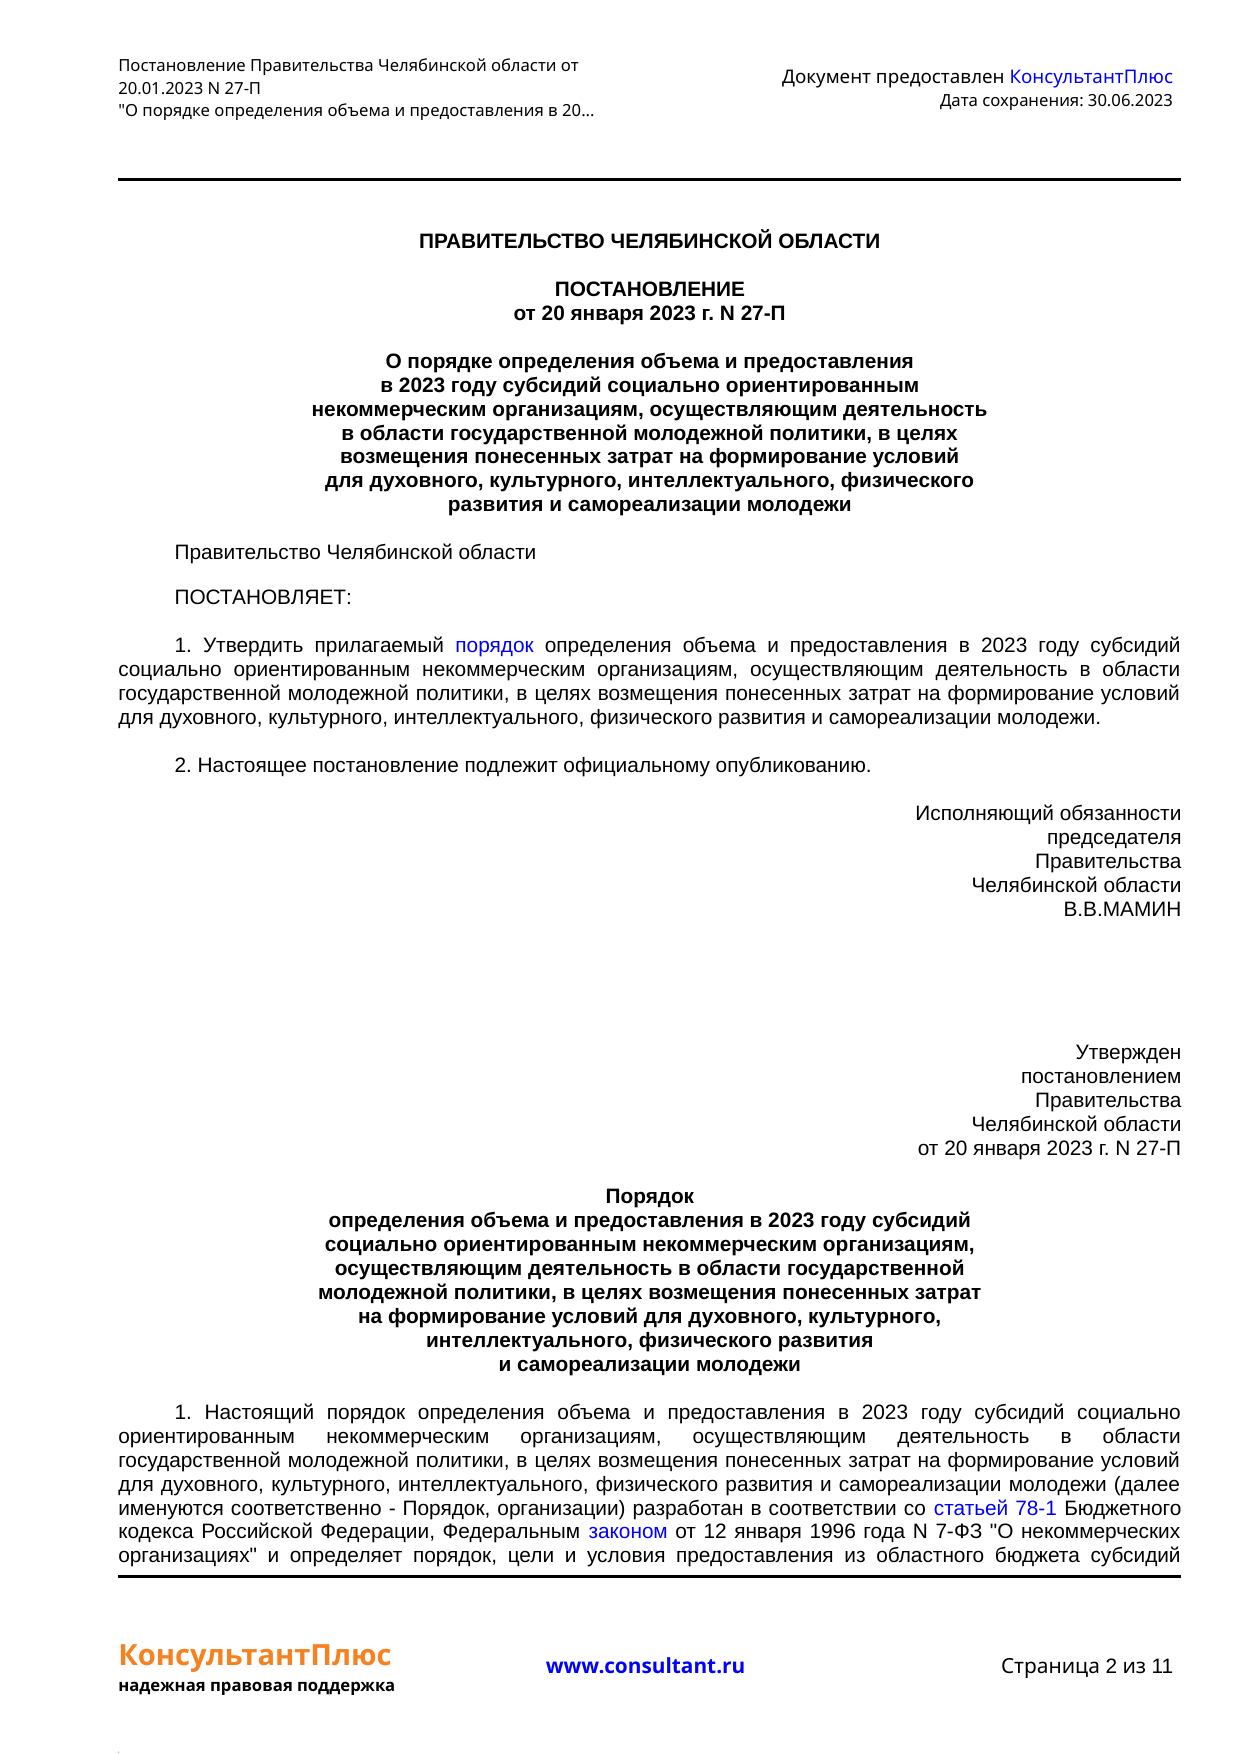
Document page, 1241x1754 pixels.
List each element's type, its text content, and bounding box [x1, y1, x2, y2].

text Утвержден [118, 1040, 1181, 1064]
text от 20 января 2023 г. N 27-П [118, 1136, 1181, 1160]
title интеллектуального, физического развития [118, 1328, 1181, 1352]
text 2. Настоящее постановление подлежит официальному опубликованию. [118, 753, 1181, 777]
title для духовного, культурного, интеллектуального, физического [118, 468, 1181, 492]
text Исполняющий обязанности [118, 801, 1181, 824]
title ПОСТАНОВЛЕНИЕ [118, 277, 1181, 301]
text ПОСТАНОВЛЯЕТ: [118, 585, 1181, 609]
title в 2023 году субсидий социально ориентированным [118, 372, 1181, 396]
title на формирование условий для духовного, культурного, [118, 1304, 1181, 1328]
title Порядок [118, 1184, 1181, 1208]
title в области государственной молодежной политики, в целях [118, 420, 1181, 444]
text постановлением [118, 1064, 1181, 1088]
title некоммерческим организациям, осуществляющим деятельность [118, 396, 1181, 420]
title развития и самореализации молодежи [118, 492, 1181, 516]
title и самореализации молодежи [118, 1352, 1181, 1376]
text председателя [118, 824, 1181, 848]
title от 20 января 2023 г. N 27-П [118, 301, 1181, 324]
text Челябинской области [118, 872, 1181, 896]
text 1. Утвердить прилагаемый порядок определения объема и предоставления в 2023 году субсидий социально ориентированным некоммерческим организациям, осуществляющим деятельность в области государственной молодежной политики, в целях возмещения понесенных затрат на формирование условий для духовного, культурного, интеллектуального, физического развития и самореализации молодежи. [118, 633, 1181, 729]
text Правительства [118, 848, 1181, 872]
title социально ориентированным некоммерческим организациям, [118, 1232, 1181, 1256]
text Правительство Челябинской области [118, 540, 1181, 564]
title осуществляющим деятельность в области государственной [118, 1256, 1181, 1280]
text В.В.МАМИН [118, 896, 1181, 920]
title определения объема и предоставления в 2023 году субсидий [118, 1208, 1181, 1232]
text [118, 1399, 1181, 1567]
title возмещения понесенных затрат на формирование условий [118, 444, 1181, 468]
title О порядке определения объема и предоставления [118, 348, 1181, 372]
text Челябинской области [118, 1112, 1181, 1136]
title ПРАВИТЕЛЬСТВО ЧЕЛЯБИНСКОЙ ОБЛАСТИ [118, 229, 1181, 253]
text Правительства [118, 1088, 1181, 1112]
title молодежной политики, в целях возмещения понесенных затрат [118, 1280, 1181, 1304]
